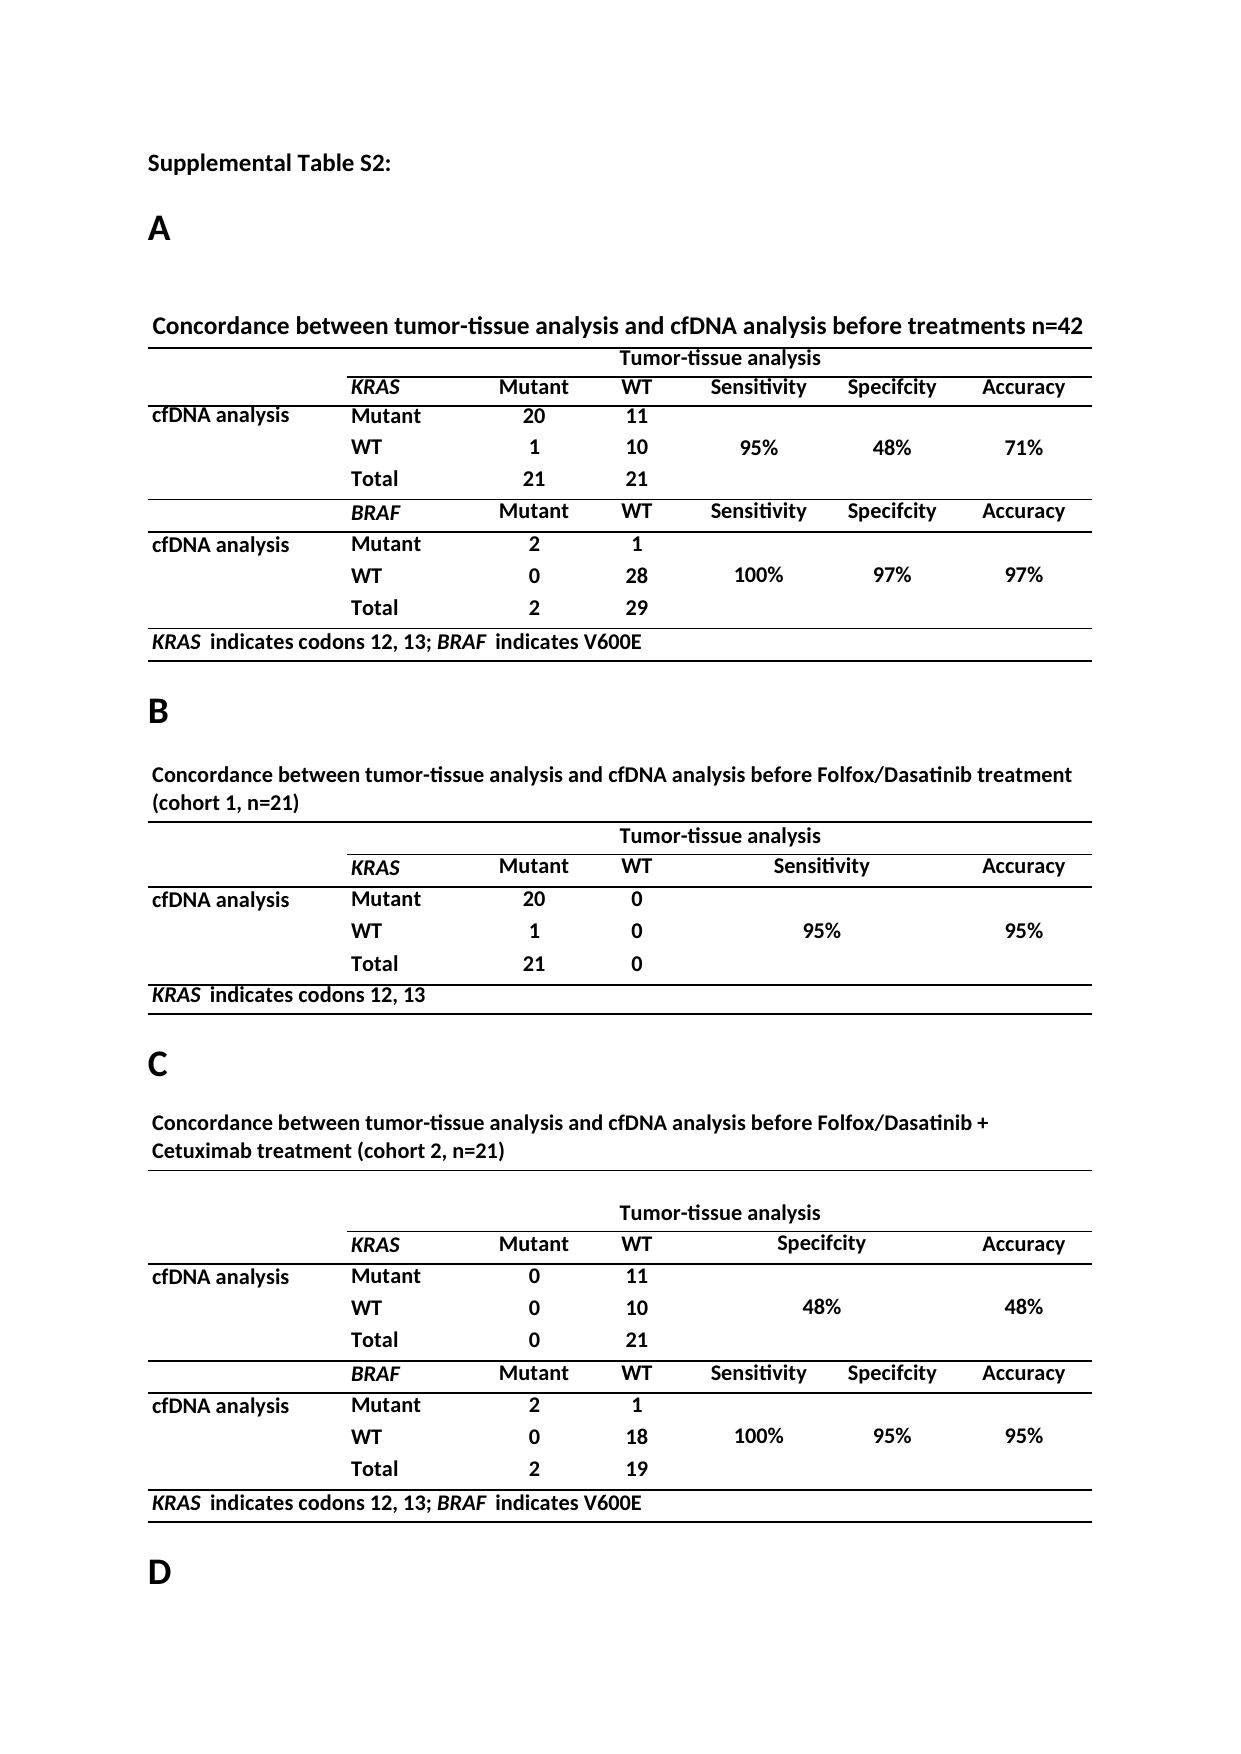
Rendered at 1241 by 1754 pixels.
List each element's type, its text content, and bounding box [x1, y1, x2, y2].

text A [148, 203, 1093, 249]
text Supplemental Table S2: [148, 148, 1093, 178]
text B [148, 687, 1093, 732]
text D [148, 1548, 1093, 1594]
text C [148, 1040, 1093, 1086]
